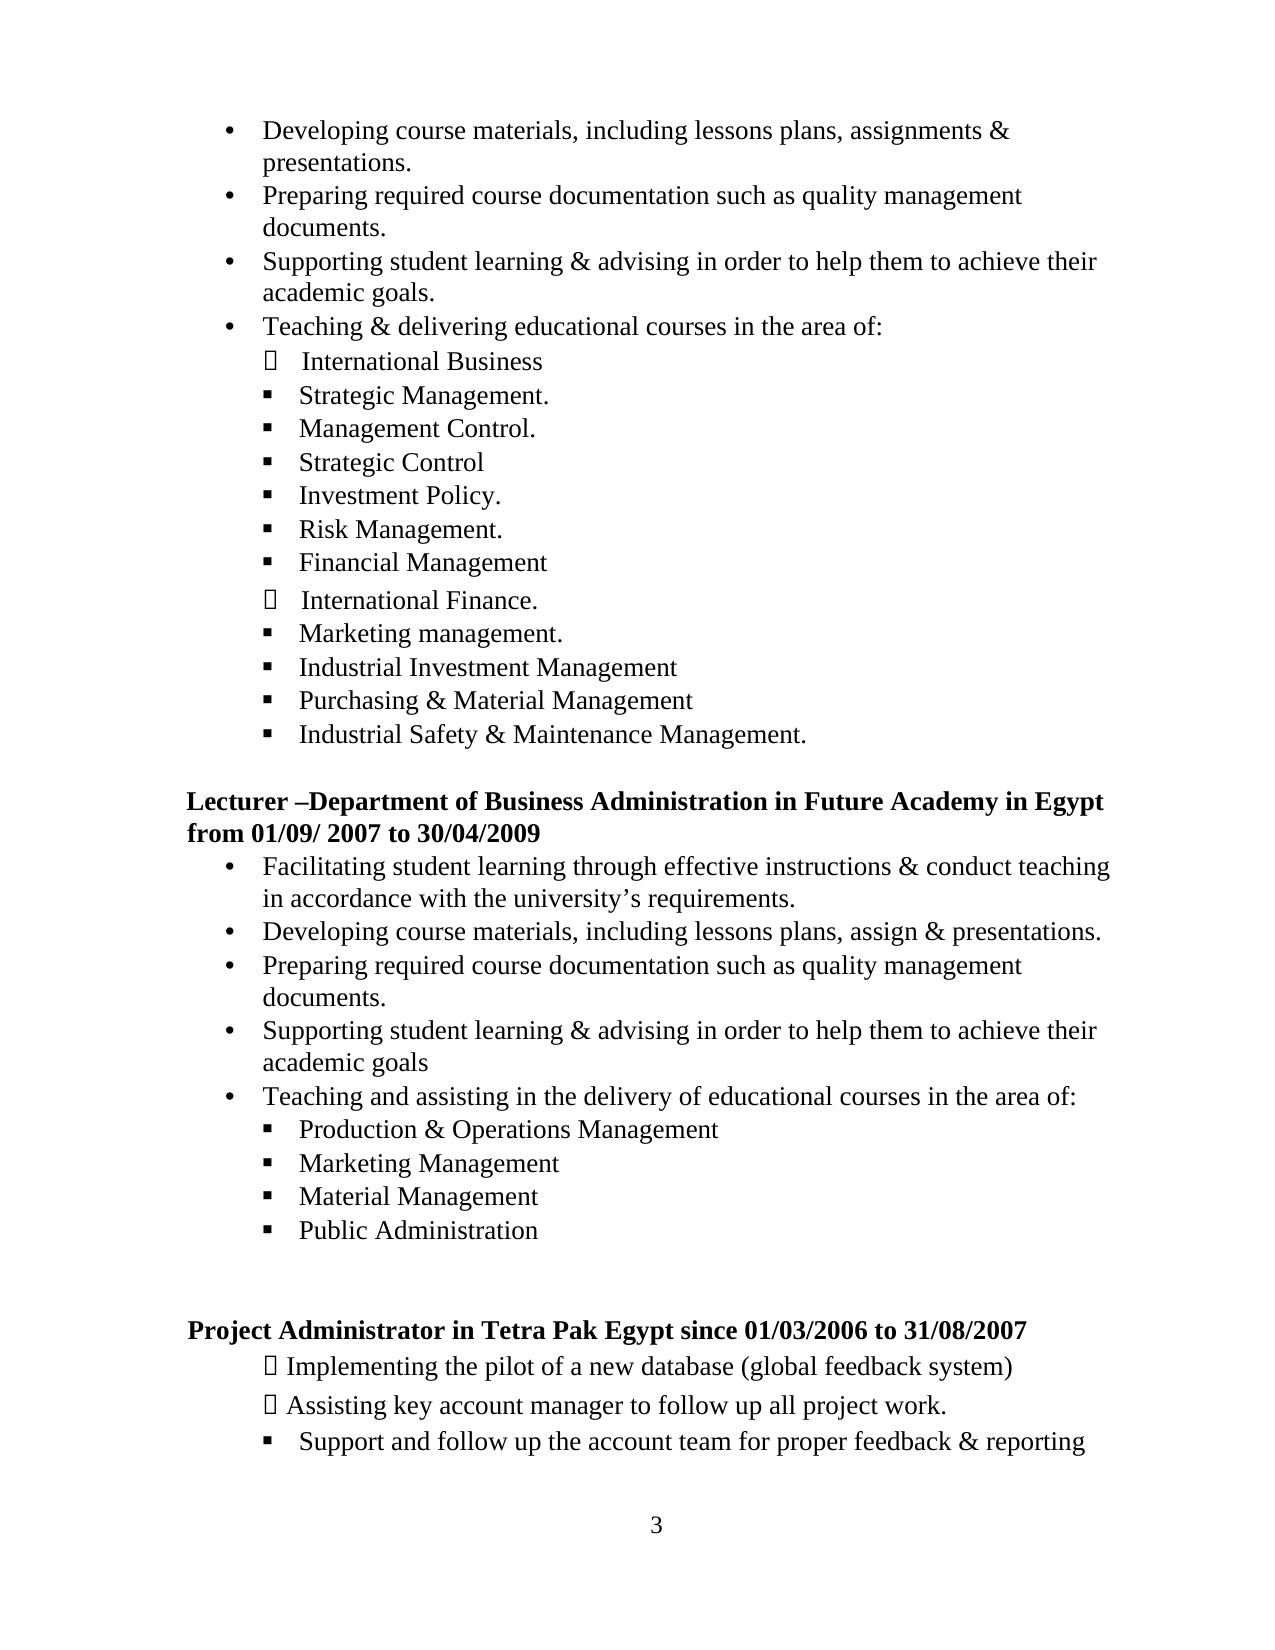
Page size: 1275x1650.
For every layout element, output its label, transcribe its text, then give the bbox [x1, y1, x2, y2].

list Strategic Control [261, 446, 1125, 477]
list Public Administration [261, 1214, 1125, 1245]
list Teaching and assisting in the delivery of educational courses in the area of: [225, 1080, 1125, 1111]
list Developing course materials, including lessons plans, assign & presentations. [225, 915, 1125, 947]
list Industrial Safety & Maintenance Management. [261, 718, 1125, 749]
list Financial Management [261, 547, 1125, 578]
list Purchasing & Material Management [261, 684, 1125, 716]
list Preparing required course documentation such as quality management documents. [225, 179, 1125, 242]
list Production & Operations Management [261, 1113, 1125, 1144]
list Marketing management. [261, 617, 1125, 649]
list Material Management [261, 1180, 1125, 1212]
list Supporting student learning & advising in order to help them to achieve their academic goals [225, 1014, 1125, 1078]
list Industrial Investment Management [261, 651, 1125, 682]
list Management Control. [261, 412, 1125, 444]
list Marketing Management [261, 1147, 1125, 1178]
list  International Business [262, 342, 1125, 378]
list Support and follow up the account team for proper feedback & reporting [261, 1425, 1125, 1456]
list Strategic Management. [261, 379, 1125, 410]
subtitle Lecturer –Department of Business Administration in Future Academy in Egypt from 01/09/ 2007 to 30/04/2009 [186, 785, 1125, 848]
list Teaching & delivering educational courses in the area of: [225, 310, 1125, 341]
list Risk Management. [261, 513, 1125, 544]
list Facilitating student learning through effective instructions & conduct teaching in accordance with the university’s requirements. [225, 850, 1125, 913]
list Preparing required course documentation such as quality management documents. [225, 949, 1125, 1012]
list Supporting student learning & advising in order to help them to achieve their academic goals. [225, 244, 1125, 308]
text  International Finance. [187, 580, 1125, 617]
list Developing course materials, including lessons plans, assignments & presentations. [225, 114, 1125, 177]
text Project Administrator in Tetra Pak Egypt since 01/03/2006 to 31/08/2007  Implementing the pilot of a new database (global feedback system) [187, 1314, 1047, 1383]
list Investment Policy. [261, 479, 1125, 511]
text  Assisting key account manager to follow up all project work. [187, 1386, 1047, 1422]
